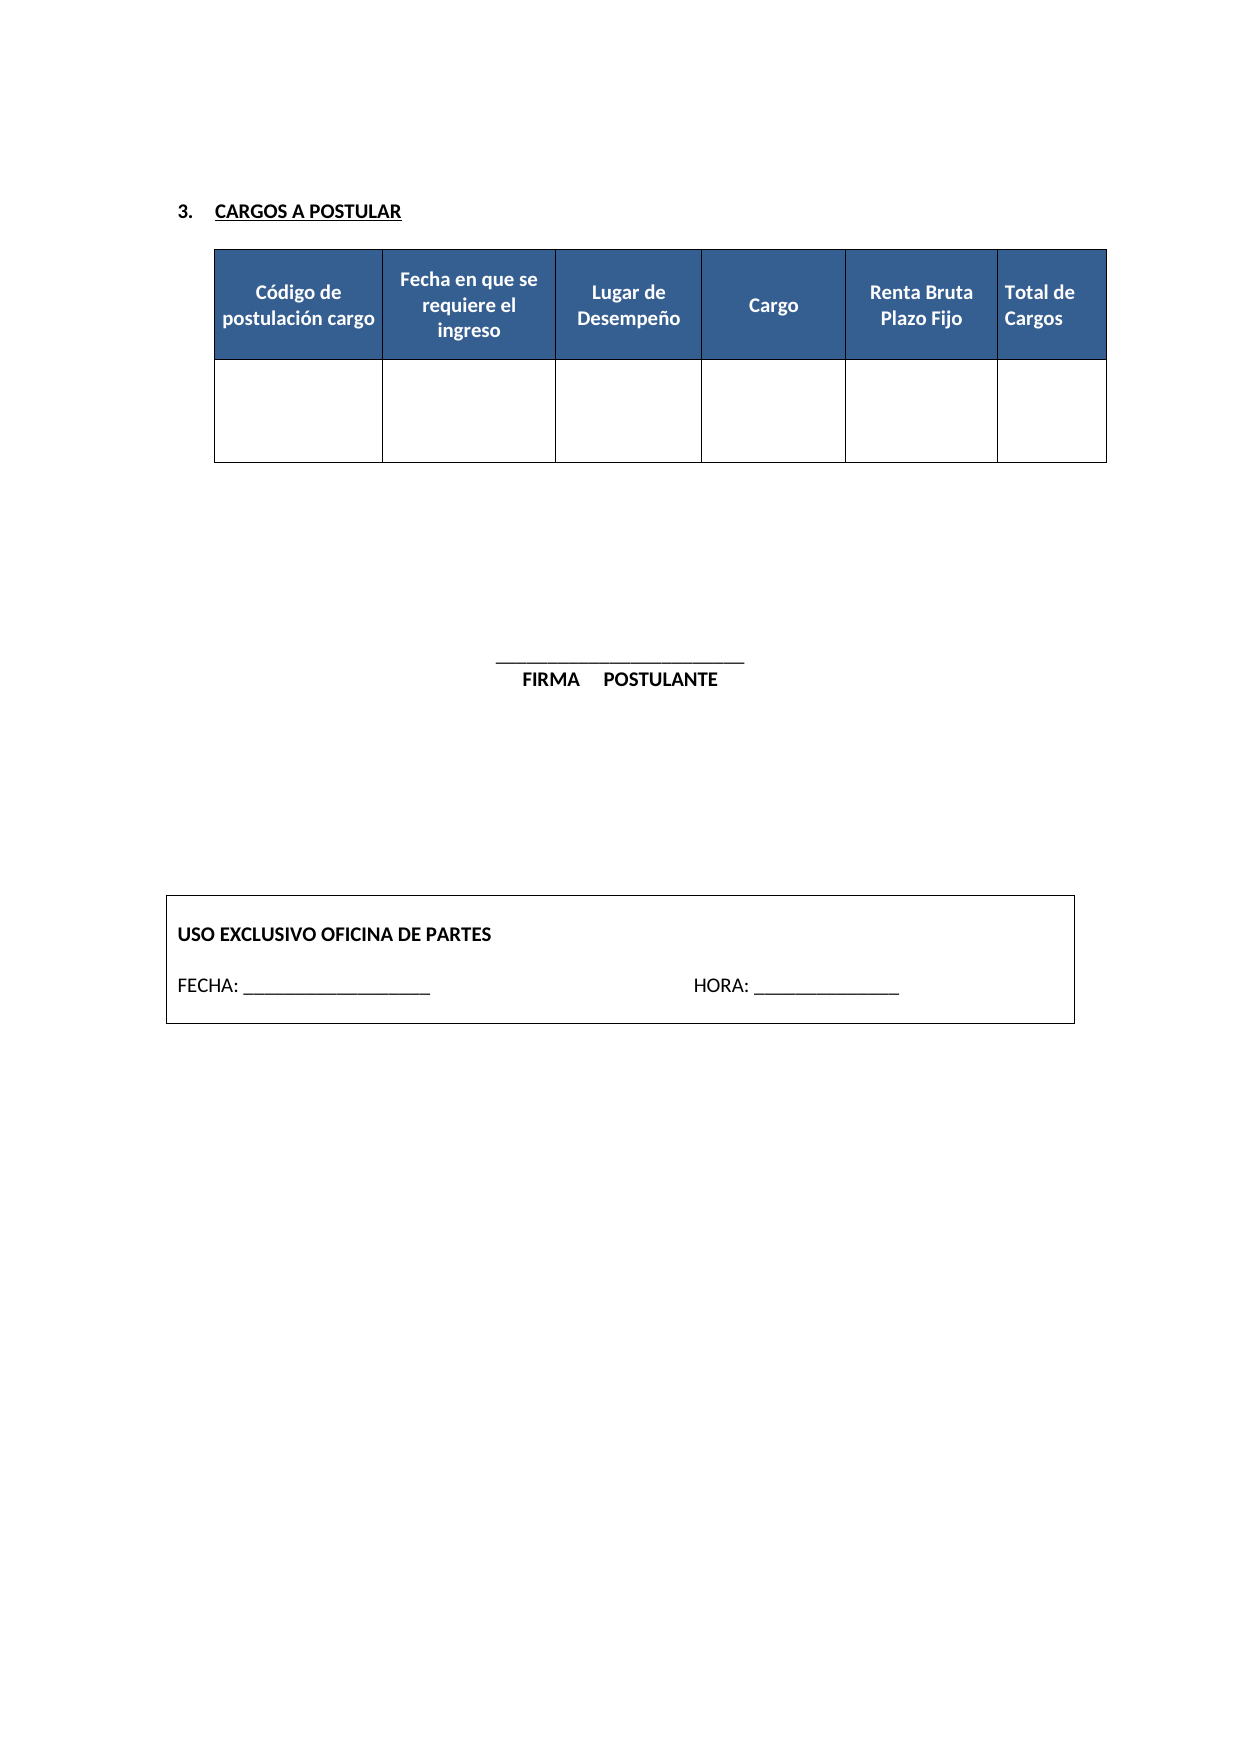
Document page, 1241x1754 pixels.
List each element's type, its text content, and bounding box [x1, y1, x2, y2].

table_header Renta Bruta Plazo Fijo [846, 250, 997, 359]
table_cell [215, 360, 382, 462]
table_header USO EXCLUSIVO OFICINA DE PARTES FECHA: __________________ HORA: ______________ [167, 896, 1074, 1023]
table_cell [998, 360, 1106, 462]
table_header Código de postulación cargo [215, 250, 382, 359]
table_header Lugar de Desempeño [556, 250, 701, 359]
text ________________________ [177, 641, 1063, 666]
text FIRMA POSTULANTE [177, 666, 1063, 692]
table_cell [846, 360, 997, 462]
table_cell [383, 360, 555, 462]
table_header Total de Cargos [998, 250, 1106, 359]
table_header Cargo [702, 250, 845, 359]
list CARGOS A POSTULAR [177, 198, 1063, 224]
table_cell [702, 360, 845, 462]
table_cell [556, 360, 701, 462]
table_header Fecha en que se requiere el ingreso [383, 250, 555, 359]
